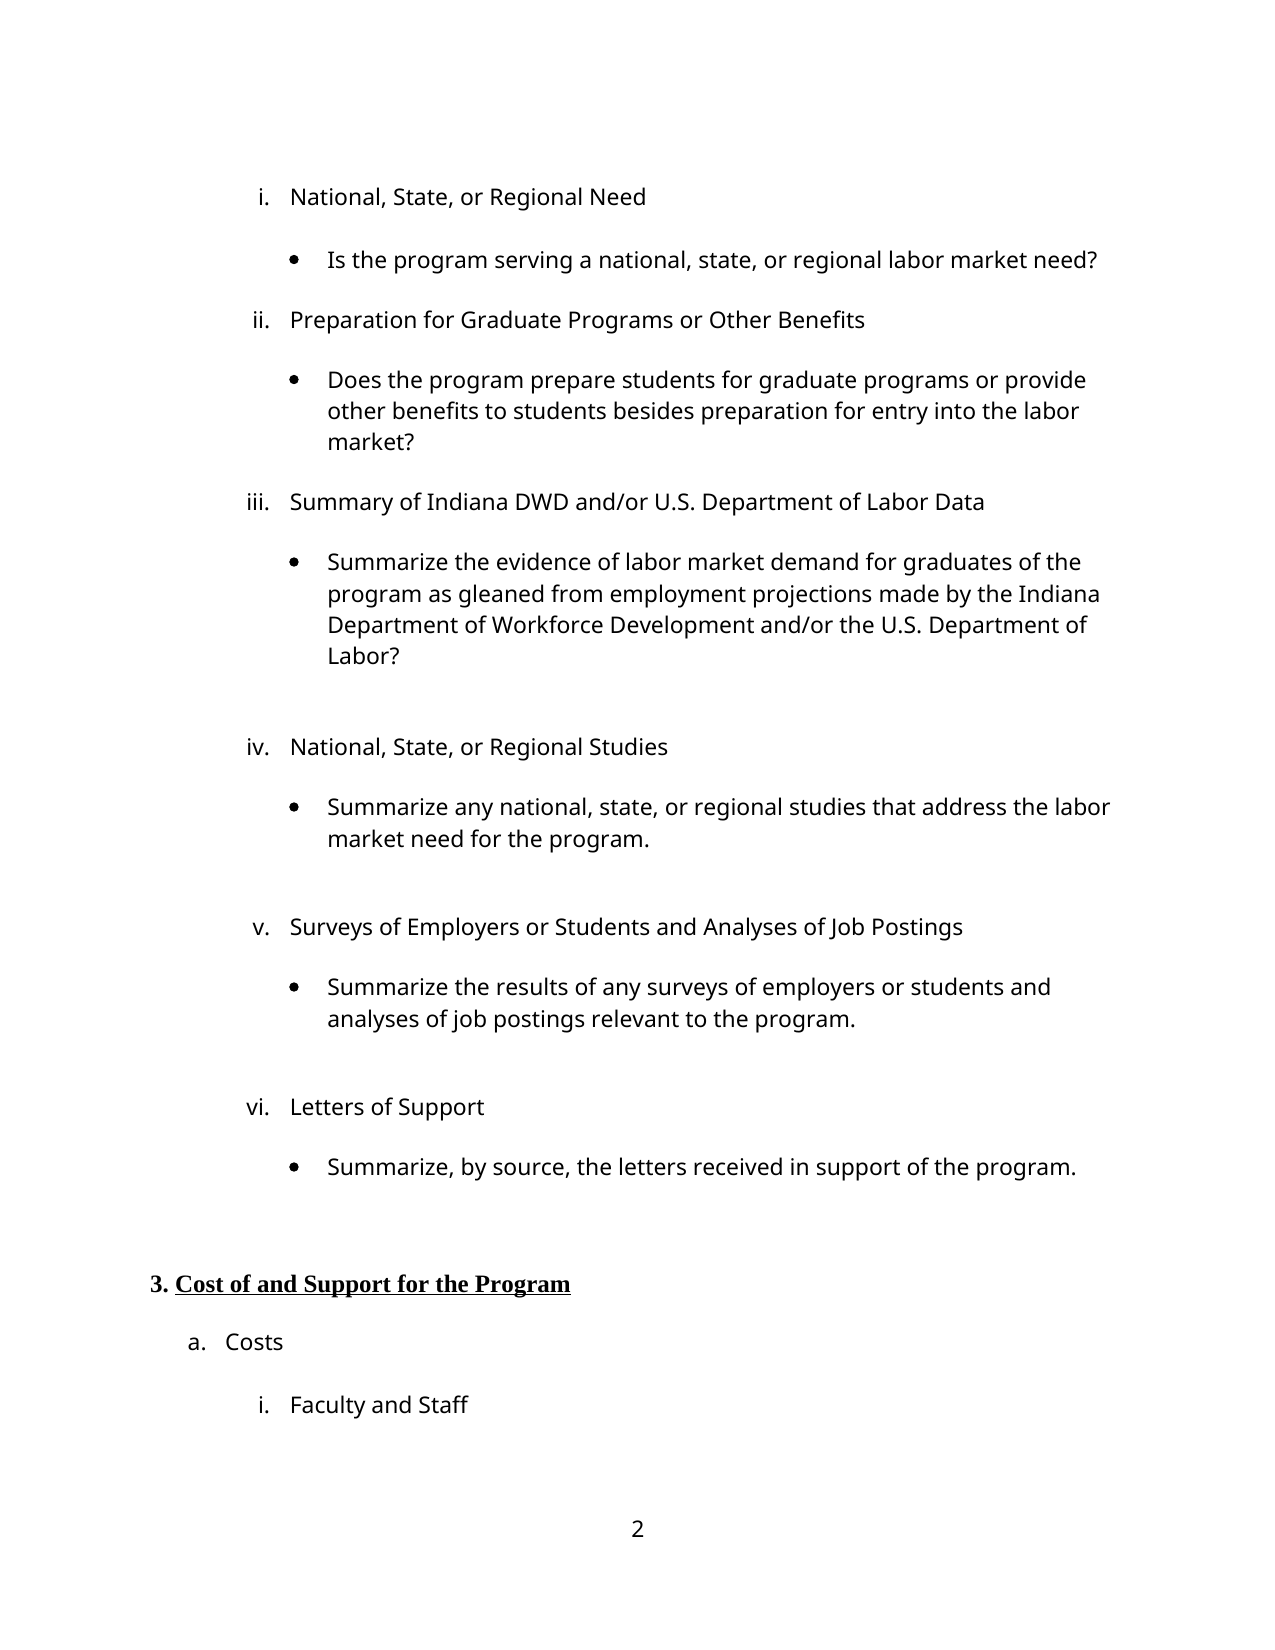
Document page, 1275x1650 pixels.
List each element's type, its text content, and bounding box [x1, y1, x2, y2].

list Summarize any national, state, or regional studies that address the labor market need for the program. [289, 791, 1125, 854]
list Faculty and Staff [270, 1389, 1125, 1420]
list Preparation for Graduate Programs or Other Benefits [270, 304, 1125, 335]
list Summarize the evidence of labor market demand for graduates of the program as gleaned from employment projections made by the Indiana Department of Workforce Development and/or the U.S. Department of Labor? [289, 546, 1125, 671]
list Surveys of Employers or Students and Analyses of Job Postings [270, 911, 1125, 942]
list National, State, or Regional Studies [270, 731, 1125, 762]
list Summarize, by source, the letters received in support of the program. [289, 1151, 1125, 1182]
list Summarize the results of any surveys of employers or students and analyses of job postings relevant to the program. [289, 971, 1125, 1034]
list Does the program prepare students for graduate programs or provide other benefits to students besides preparation for entry into the labor market? [289, 364, 1125, 457]
list Summary of Indiana DWD and/or U.S. Department of Labor Data [270, 486, 1125, 517]
list Letters of Support [270, 1091, 1125, 1122]
list National, State, or Regional Need [270, 181, 1125, 212]
text 3. Cost of and Support for the Program [150, 1269, 1125, 1297]
list Is the program serving a national, state, or regional labor market need? [289, 244, 1125, 275]
list Costs [187, 1326, 1125, 1357]
